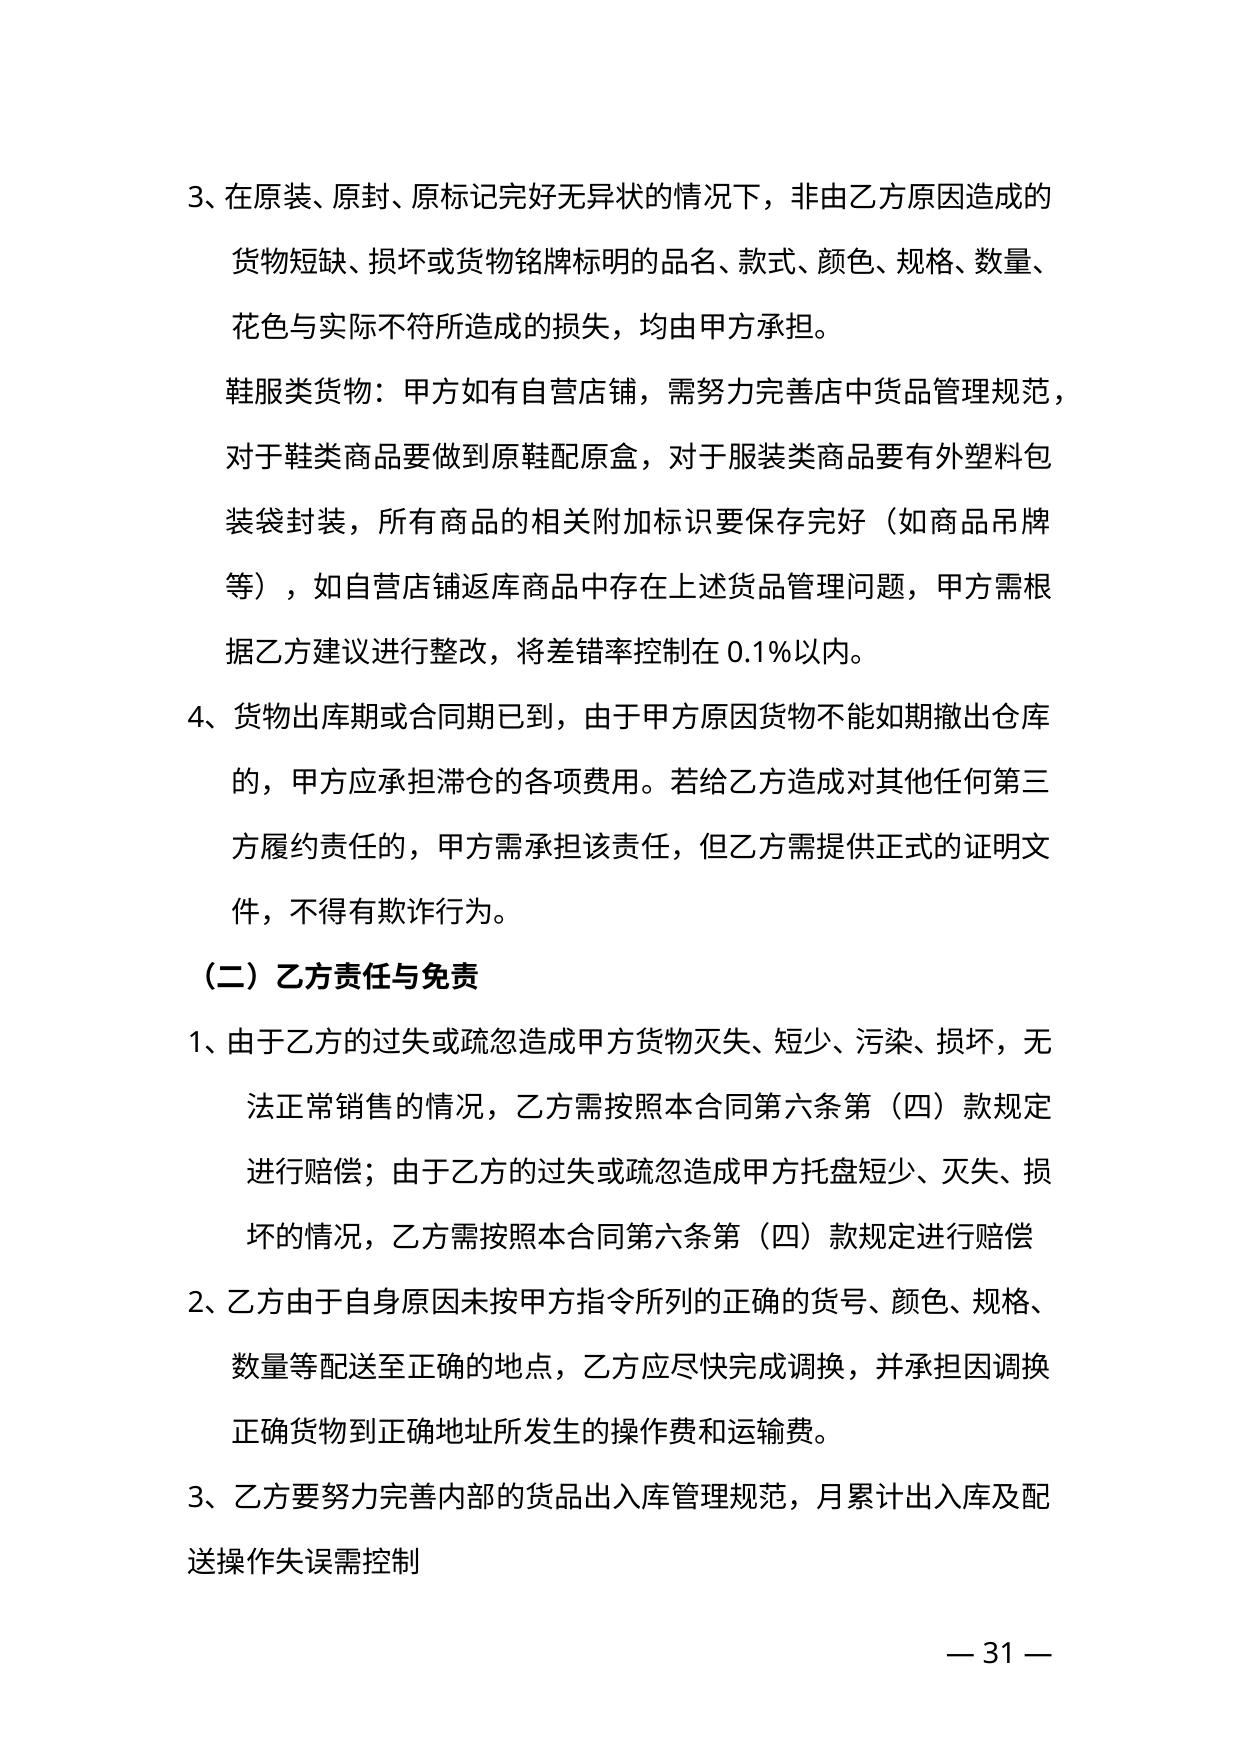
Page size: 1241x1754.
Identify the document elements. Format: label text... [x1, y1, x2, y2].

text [237, 162, 1053, 227]
text （二）乙方责任与免责 [187, 1007, 1053, 1072]
text 1、由于乙方的过失或疏忽造成甲方货物灭失、短少、污染、损坏，无法正常销售的情况，乙方需按照本合同第六条第（四）款规定进行赔偿；由于乙方的过失或疏忽造成甲方托盘短少、灭失、损坏的情况，乙方需按照本合同第六条第（四）款规定进行赔偿 [187, 1072, 1053, 1397]
text 3、在原装、原封、原标记完好无异状的情况下，非由乙方原因造成的货物短缺、损坏或货物铭牌标明的品名、款式、颜色、规格、数量、花色与实际不符所造成的损失，均由甲方承担。 [187, 227, 1053, 422]
text 2、乙方由于自身原因未按甲方指令所列的正确的货号、颜色、规格、数量等配送至正确的地点，乙方应尽快完成调换，并承担因调换正确货物到正确地址所发生的操作费和运输费。 [187, 1397, 1053, 1592]
text 鞋服类货物：甲方如有自营店铺，需努力完善店中货品管理规范，对于鞋类商品要做到原鞋配原盒，对于服装类商品要有外塑料包装袋封装，所有商品的相关附加标识要保存完好（如商品吊牌等），如自营店铺返库商品中存在上述货品管理问题，甲方需根据乙方建议进行整改，将差错率控制在0.1%以内。 [225, 422, 1053, 747]
text 4、货物出库期或合同期已到，由于甲方原因货物不能如期撤出仓库的，甲方应承担滞仓的各项费用。若给乙方造成对其他任何第三方履约责任的，甲方需承担该责任，但乙方需提供正式的证明文件，不得有欺诈行为。 [187, 747, 1053, 1007]
